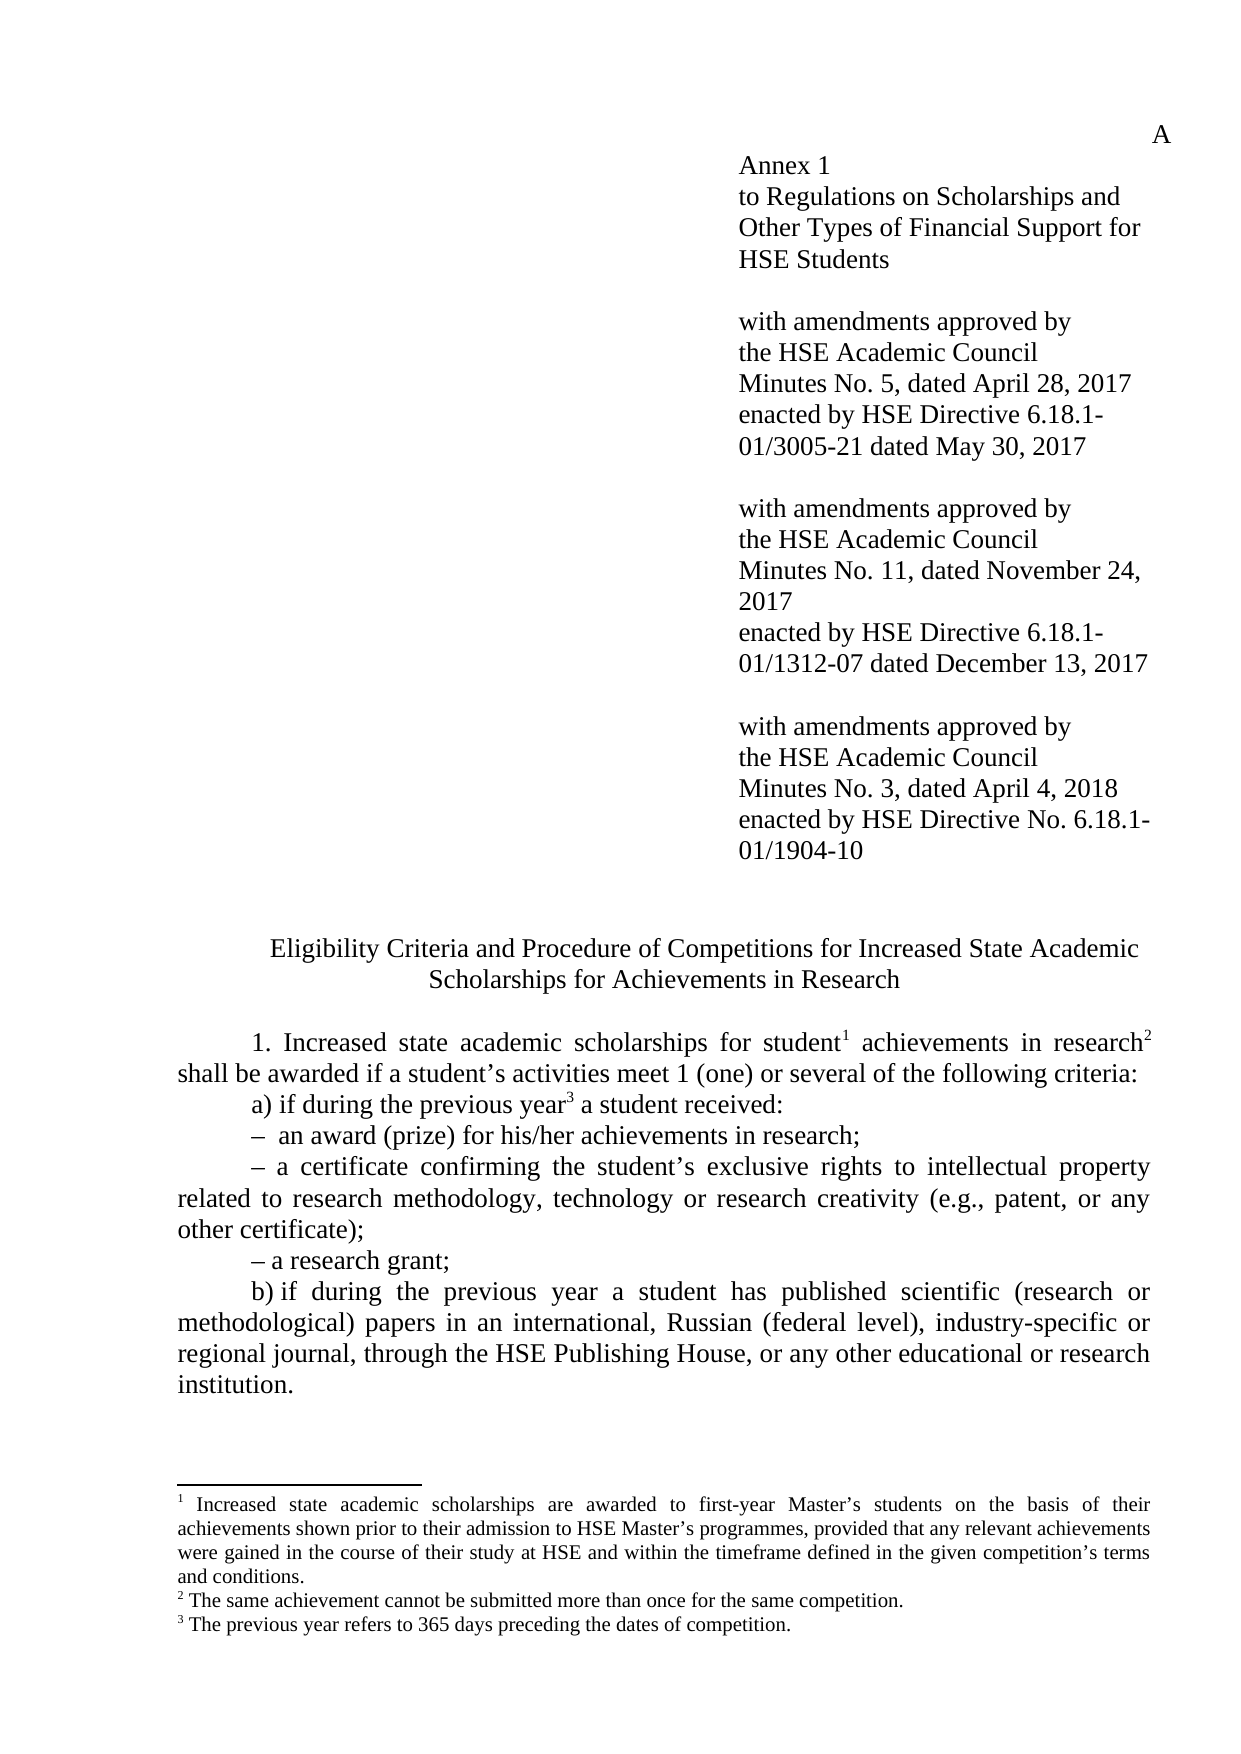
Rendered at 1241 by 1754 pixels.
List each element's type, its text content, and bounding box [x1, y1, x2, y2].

text – a research grant; [177, 1244, 1152, 1275]
text enacted by HSE Directive No. 6.18.1-01/1904-10 [738, 803, 1152, 866]
text to Regulations on Scholarships and Other Types of Financial Support for HSE Students [738, 180, 1152, 274]
text Minutes No. 5, dated April 28, 2017 [738, 367, 1152, 398]
text – a certificate confirming the student’s exclusive rights to intellectual property related to research methodology, technology or research creativity (e.g., patent, or any other certificate); [177, 1151, 1152, 1244]
text with amendments approved by [738, 492, 1152, 523]
text 1. Increased state academic scholarships for student achievements in research shall be awarded if a student’s activities meet 1 (one) or several of the following criteria: [177, 1026, 1152, 1088]
text Minutes No. 11, dated November 24, 2017 [738, 554, 1152, 616]
text а) if during the previous year a student received: [177, 1088, 1152, 1119]
text enacted by HSE Directive 6.18.1-01/1312-07 dated December 13, 2017 [738, 616, 1152, 679]
text the HSE Academic Council [738, 523, 1152, 554]
text AAnnex 1 [738, 118, 1152, 180]
text the HSE Academic Council [738, 741, 1152, 772]
text – an award (prize) for his/her achievements in research; [177, 1119, 1152, 1151]
text enacted by HSE Directive 6.18.1-01/3005-21 dated May 30, 2017 [738, 398, 1152, 461]
text the HSE Academic Council [738, 336, 1152, 367]
text with amendments approved by [738, 710, 1152, 741]
text Eligibility Criteria and Procedure of Competitions for Increased State Academic Scholarships for Achievements in Research [177, 932, 1152, 995]
text b) if during the previous year a student has published scientific (research or methodological) papers in an international, Russian (federal level), industry-specific or regional journal, through the HSE Publishing House, or any other educational or research institution. [177, 1275, 1152, 1400]
text Minutes No. 3, dated April 4, 2018 [738, 772, 1152, 803]
text with amendments approved by [738, 305, 1152, 336]
